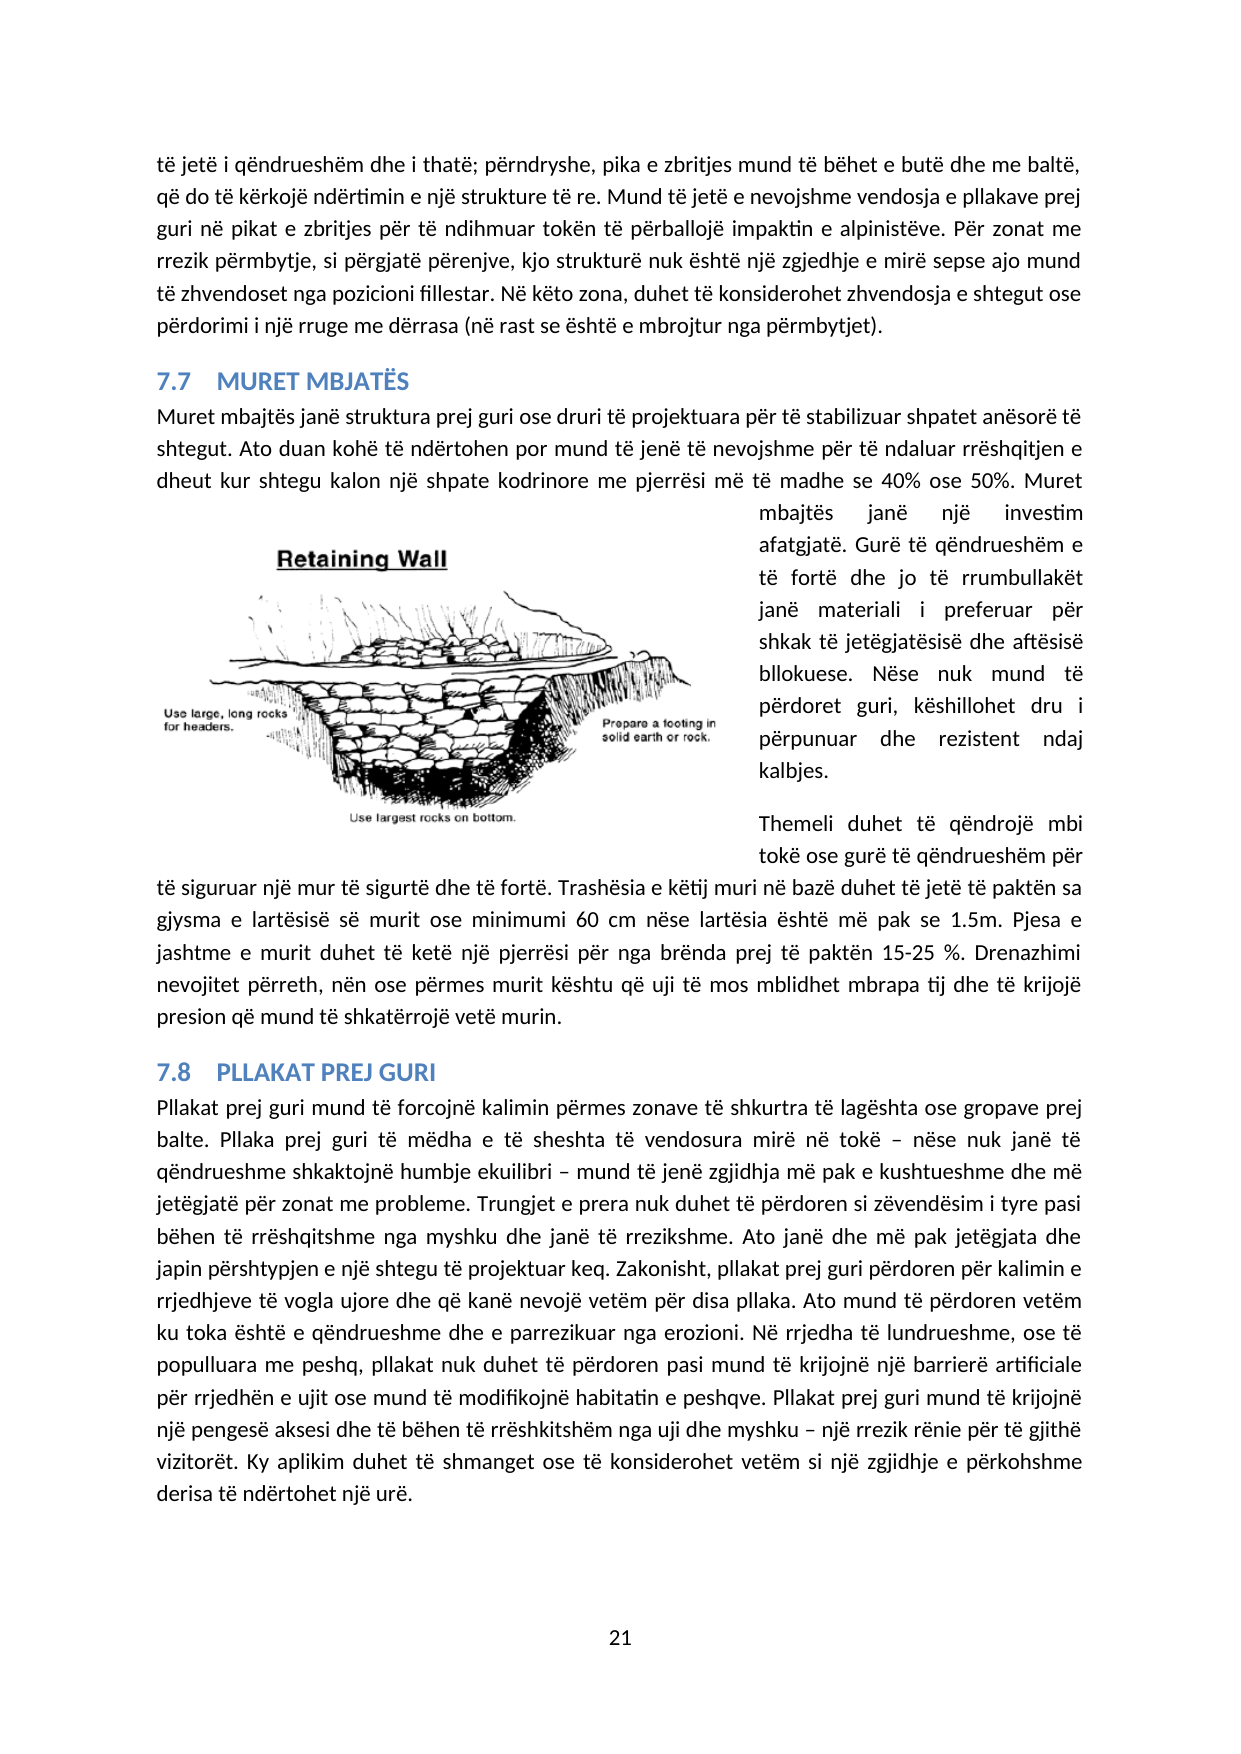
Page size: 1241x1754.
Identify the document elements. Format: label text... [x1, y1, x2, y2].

text Pllakat prej guri mund të forcojnë kalimin përmes zonave të shkurtra të lagështa ose gropave prej balte. Pllaka prej guri të mëdha e të sheshta të vendosura mirë në tokë – nëse nuk janë të qëndrueshme shkaktojnë humbje ekuilibri – mund të jenë zgjidhja më pak e kushtueshme dhe më jetëgjatë për zonat me probleme. Trungjet e prera nuk duhet të përdoren si zëvendësim i tyre pasi bëhen të rrëshqitshme nga myshku dhe janë të rrezikshme. Ato janë dhe më pak jetëgjata dhe japin përshtypjen e një shtegu të projektuar keq. Zakonisht, pllakat prej guri përdoren për kalimin e rrjedhjeve të vogla ujore dhe që kanë nevojë vetëm për disa pllaka. Ato mund të përdoren vetëm ku toka është e qëndrueshme dhe e parrezikuar nga erozioni. Në rrjedha të lundrueshme, ose të populluara me peshq, pllakat nuk duhet të përdoren pasi mund të krijojnë një barrierë artificiale për rrjedhën e ujit ose mund të modifikojnë habitatin e peshqve. Pllakat prej guri mund të krijojnë një pengesë aksesi dhe të bëhen të rrëshkitshëm nga uji dhe myshku – një rrezik rënie për të gjithë vizitorët. Ky aplikim duhet të shmanget ose të konsiderohet vetëm si një zgjidhje e përkohshme derisa të ndërtohet një urë. [156, 1093, 1084, 1507]
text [156, 150, 1084, 339]
subtitle MURET MBJATËS [156, 364, 1084, 397]
subtitle PLLAKAT PREJ GURI [156, 1055, 1084, 1088]
text Muret mbajtës janë struktura prej guri ose druri të projektuara për të stabilizuar shpatet anësorë të shtegut. Ato duan kohë të ndërtohen por mund të jenë të nevojshme për të ndaluar rrëshqitjen e dheut kur shtegu kalon një shpate kodrinore me pjerrësi më të madhe se 40% ose 50%. Muret mbajtës janë një investim afatgjatë. Gurë të qëndrueshëm e të fortë dhe jo të rrumbullakët janë materiali i preferuar për shkak të jetëgjatësisë dhe aftësisë bllokuese. Nëse nuk mund të përdoret guri, këshillohet dru i përpunuar dhe rezistent ndaj kalbjes. [156, 402, 1084, 784]
text Themeli duhet të qëndrojë mbi tokë ose gurë të qëndrueshëm për të siguruar një mur të sigurtë dhe të fortë. Trashësia e këtij muri në bazë duhet të jetë të paktën sa gjysma e lartësisë së murit ose minimumi 60 cm nëse lartësia është më pak se 1.5m. Pjesa e jashtme e murit duhet të ketë një pjerrësi për nga brënda prej të paktën 15-25 %. Drenazhimi nevojitet përreth, nën ose përmes murit kështu që uji të mos mblidhet mbrapa tij dhe të krijojë presion që mund të shkatërrojë vetë murin. [156, 809, 1084, 1030]
